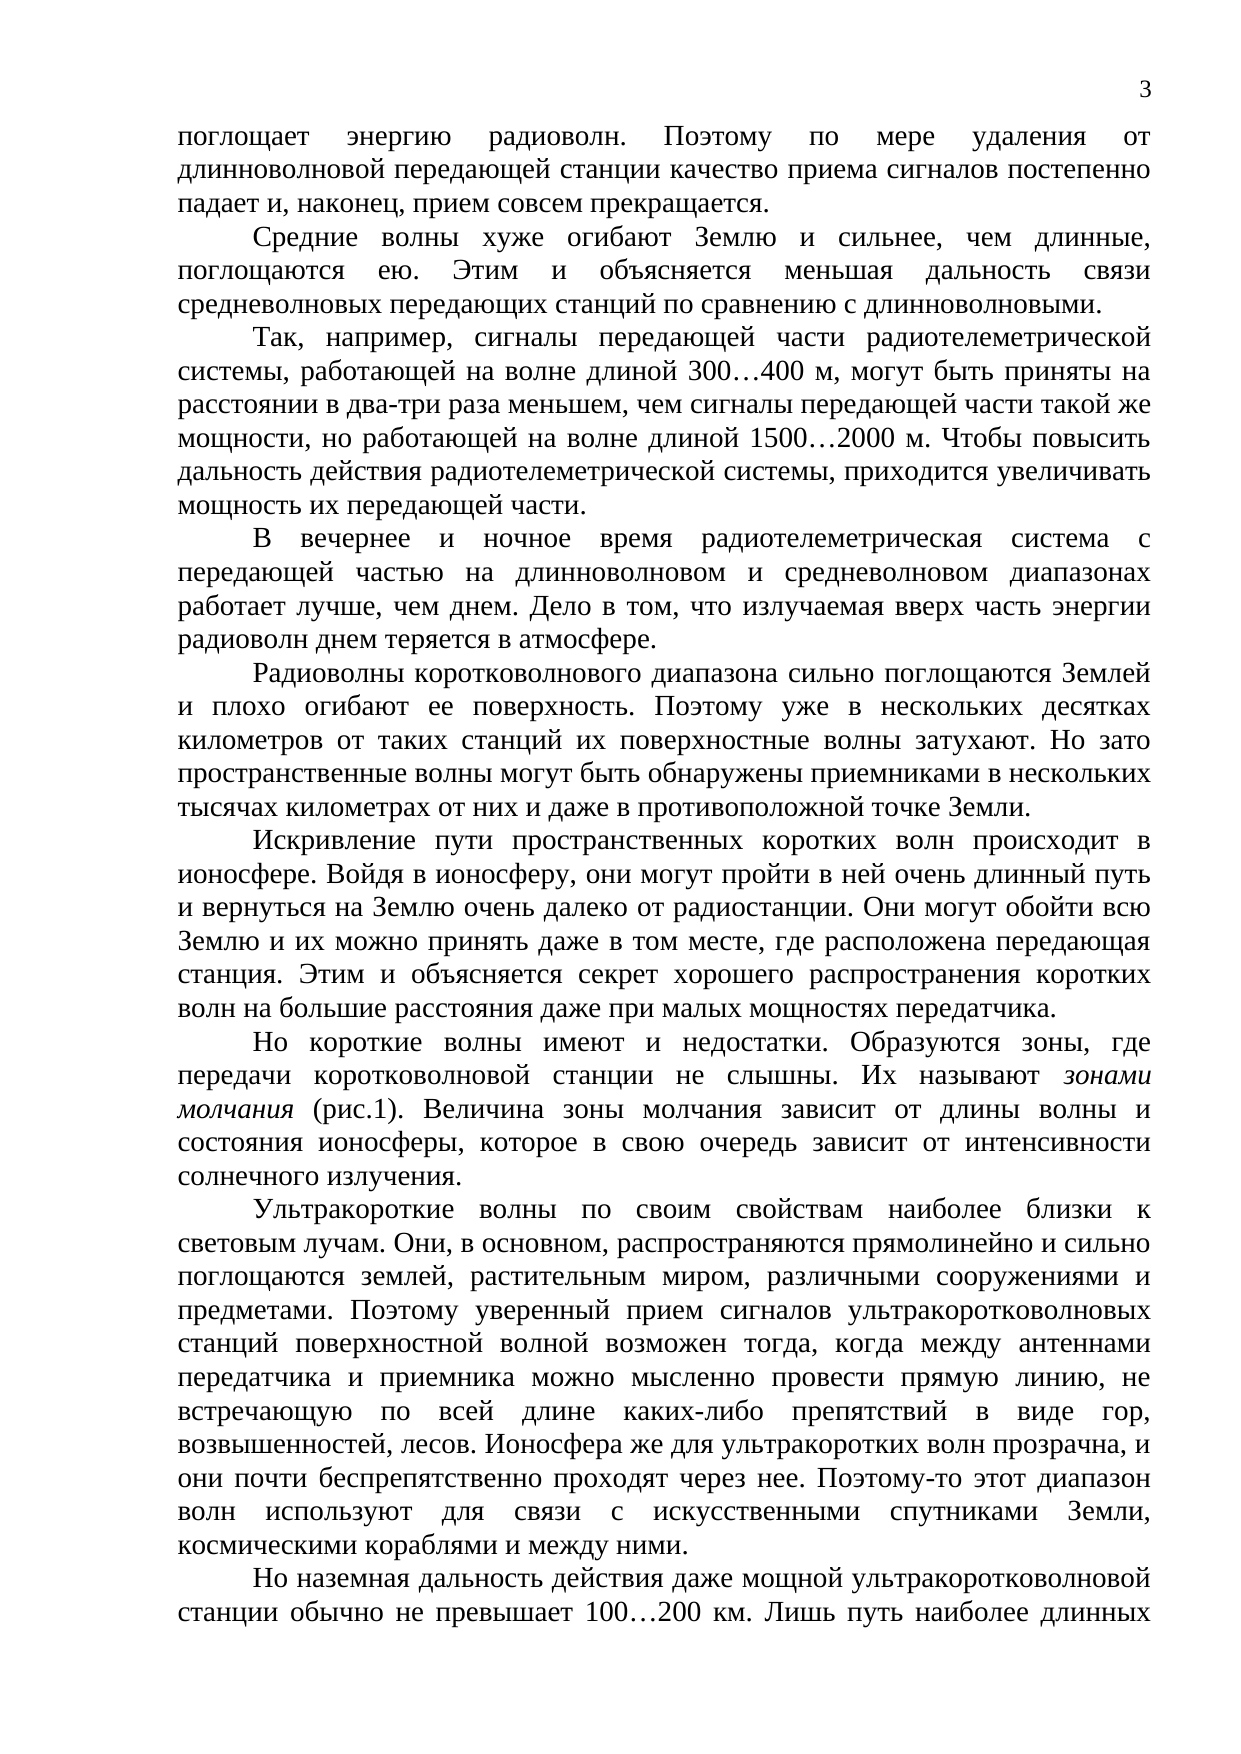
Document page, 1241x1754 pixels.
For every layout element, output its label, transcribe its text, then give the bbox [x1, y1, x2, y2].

text Радиоволны коротковолнового диапазона сильно поглощаются Землей и плохо огибают ее поверхность. Поэтому уже в нескольких десятках километров от таких станций их поверхностные волны затухают. Но зато пространственные волны могут быть обнаружены приемниками в нескольких тысячах километрах от них и даже в противоположной точке Земли. [177, 655, 1152, 822]
text Искривление пути пространственных коротких волн происходит в ионосфере. Войдя в ионосферу, они могут пройти в ней очень длинный путь и вернуться на Землю очень далеко от радиостанции. Они могут обойти всю Землю и их можно принять даже в том месте, где расположена передающая станция. Этим и объясняется секрет хорошего распространения коротких волн на большие расстояния даже при малых мощностях передатчика. [177, 822, 1152, 1024]
text Но короткие волны имеют и недостатки. Образуются зоны, где передачи коротковолновой станции не слышны. Их называют зонами молчания (рис.1). Величина зоны молчания зависит от длины волны и состояния ионосферы, которое в свою очередь зависит от интенсивности солнечного излучения. [177, 1024, 1152, 1191]
text Ультракороткие волны по своим свойствам наиболее близки к световым лучам. Они, в основном, распространяются прямолинейно и сильно поглощаются землей, растительным миром, различными сооружениями и предметами. Поэтому уверенный прием сигналов ультракоротковолновых станций поверхностной волной возможен тогда, когда между антеннами передатчика и приемника можно мысленно провести прямую линию, не встречающую по всей длине каких-либо препятствий в виде гор, возвышенностей, лесов. Ионосфера же для ультракоротких волн прозрачна, и они почти беспрепятственно проходят через нее. Поэтому-то этот диапазон волн используют для связи с искусственными спутниками Земли, космическими кораблями и между ними. [177, 1191, 1152, 1560]
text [177, 1560, 1152, 1627]
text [177, 118, 1152, 219]
text В вечернее и ночное время радиотелеметрическая система с передающей частью на длинноволновом и средневолновом диапазонах работает лучше, чем днем. Дело в том, что излучаемая вверх часть энергии радиоволн днем теряется в атмосфере. [177, 521, 1152, 655]
text Так, например, сигналы передающей части радиотелеметрической системы, работающей на волне длиной 300…400 м, могут быть приняты на расстоянии в два-три раза меньшем, чем сигналы передающей части такой же мощности, но работающей на волне длиной 1500…2000 м. Чтобы повысить дальность действия радиотелеметрической системы, приходится увеличивать мощность их передающей части. [177, 319, 1152, 521]
text Средние волны хуже огибают Землю и сильнее, чем длинные, поглощаются ею. Этим и объясняется меньшая дальность связи средневолновых передающих станций по сравнению с длинноволновыми. [177, 219, 1152, 319]
